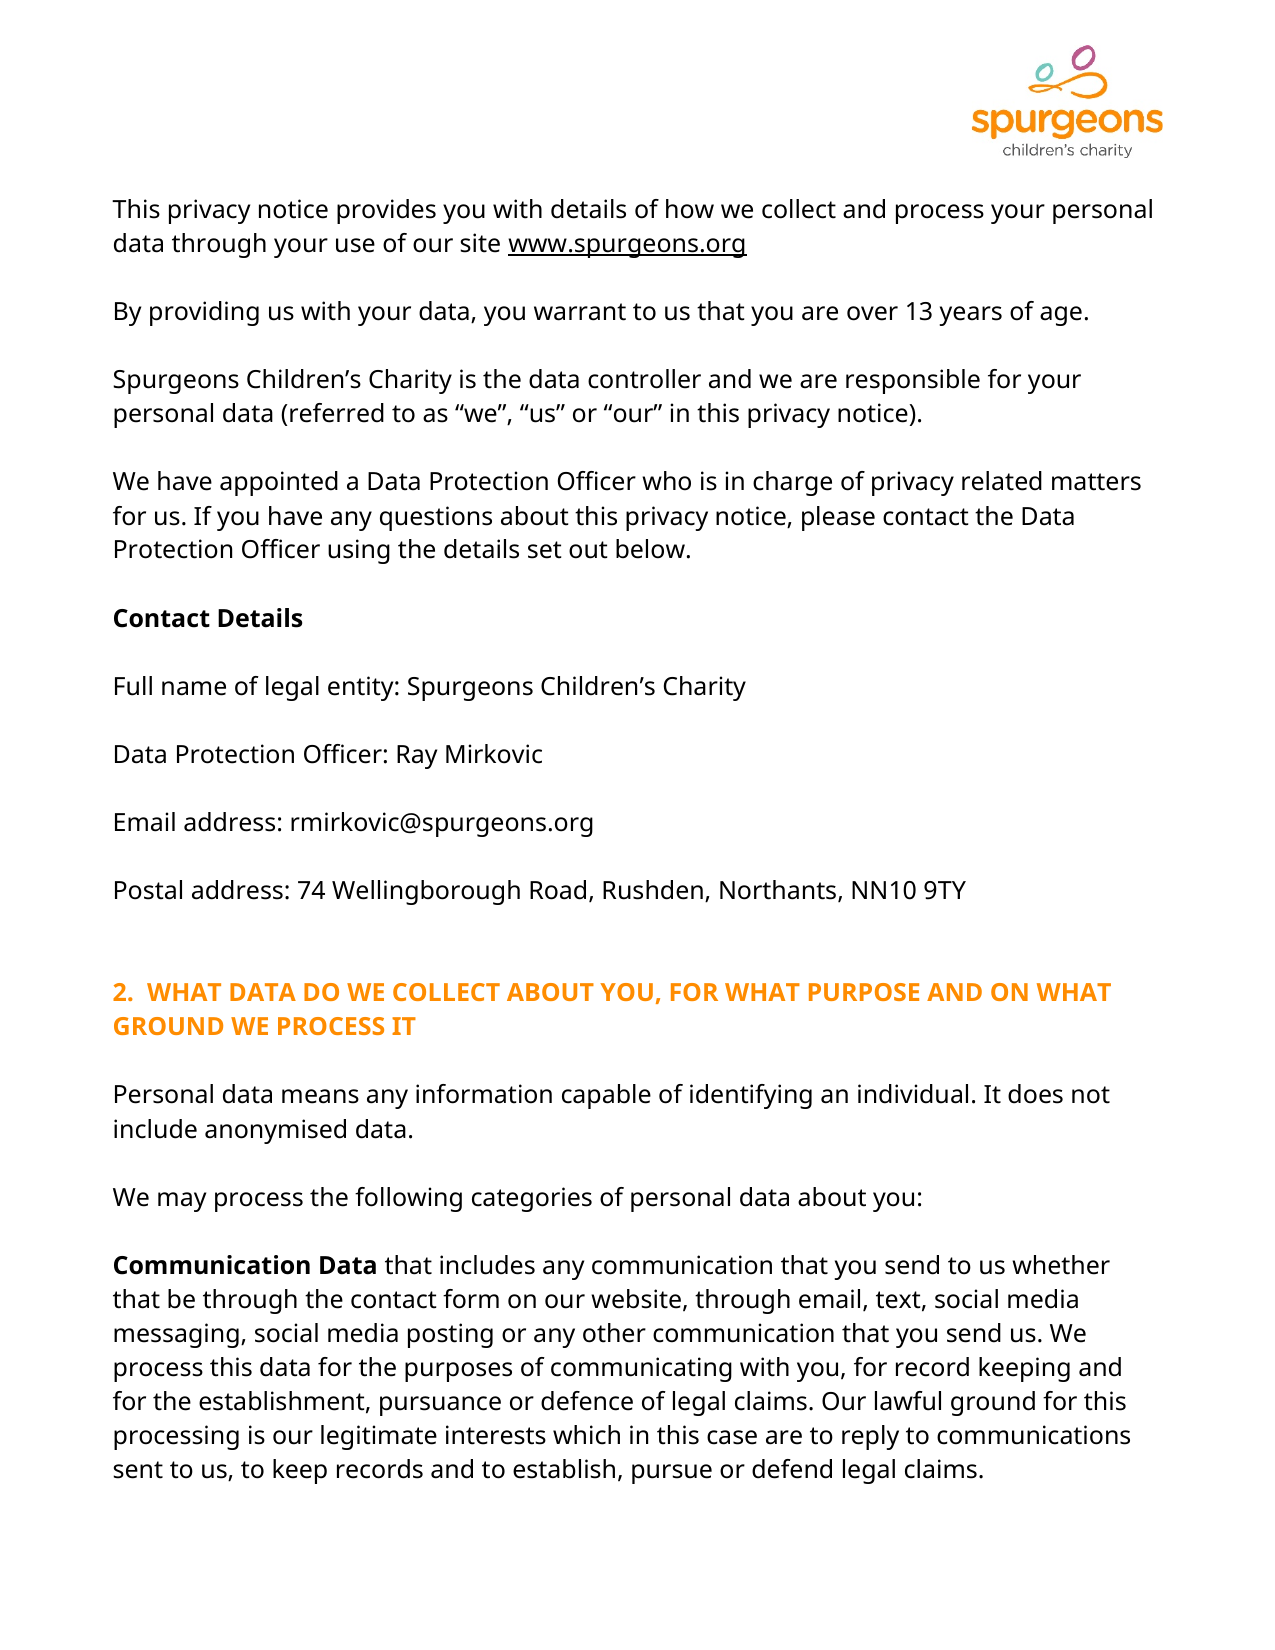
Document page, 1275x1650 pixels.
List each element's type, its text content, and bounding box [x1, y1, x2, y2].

text We may process the following categories of personal data about you: [112, 1179, 1162, 1213]
text Contact Details [112, 600, 1162, 634]
text We have appointed a Data Protection Officer who is in charge of privacy related matters for us. If you have any questions about this privacy notice, please contact the Data Protection Officer using the details set out below. [112, 464, 1162, 566]
text Data Protection Officer: Ray Mirkovic [112, 737, 1162, 771]
picture [971, 45, 1163, 158]
text Postal address: 74 Wellingborough Road, Rushden, Northants, NN10 9TY [112, 873, 1162, 907]
text Spurgeons Children’s Charity is the data controller and we are responsible for your personal data (referred to as “we”, “us” or “our” in this privacy notice). [112, 362, 1162, 430]
text Personal data means any information capable of identifying an individual. It does not include anonymised data. [112, 1077, 1162, 1145]
text Communication Data that includes any communication that you send to us whether that be through the contact form on our website, through email, text, social media messaging, social media posting or any other communication that you send us. We process this data for the purposes of communicating with you, for record keeping and for the establishment, pursuance or defence of legal claims. Our lawful ground for this processing is our legitimate interests which in this case are to reply to communications sent to us, to keep records and to establish, pursue or defend legal claims. [112, 1247, 1162, 1486]
text Email address: rmirkovic@spurgeons.org [112, 805, 1162, 839]
text 2. WHAT DATA DO WE COLLECT ABOUT YOU, FOR WHAT PURPOSE AND ON WHAT GROUND WE PROCESS IT [112, 975, 1162, 1043]
text This privacy notice provides you with details of how we collect and process your personal data through your use of our site www.spurgeons.org [112, 192, 1162, 260]
text By providing us with your data, you warrant to us that you are over 13 years of age. [112, 294, 1162, 328]
text Full name of legal entity: Spurgeons Children’s Charity [112, 668, 1162, 702]
